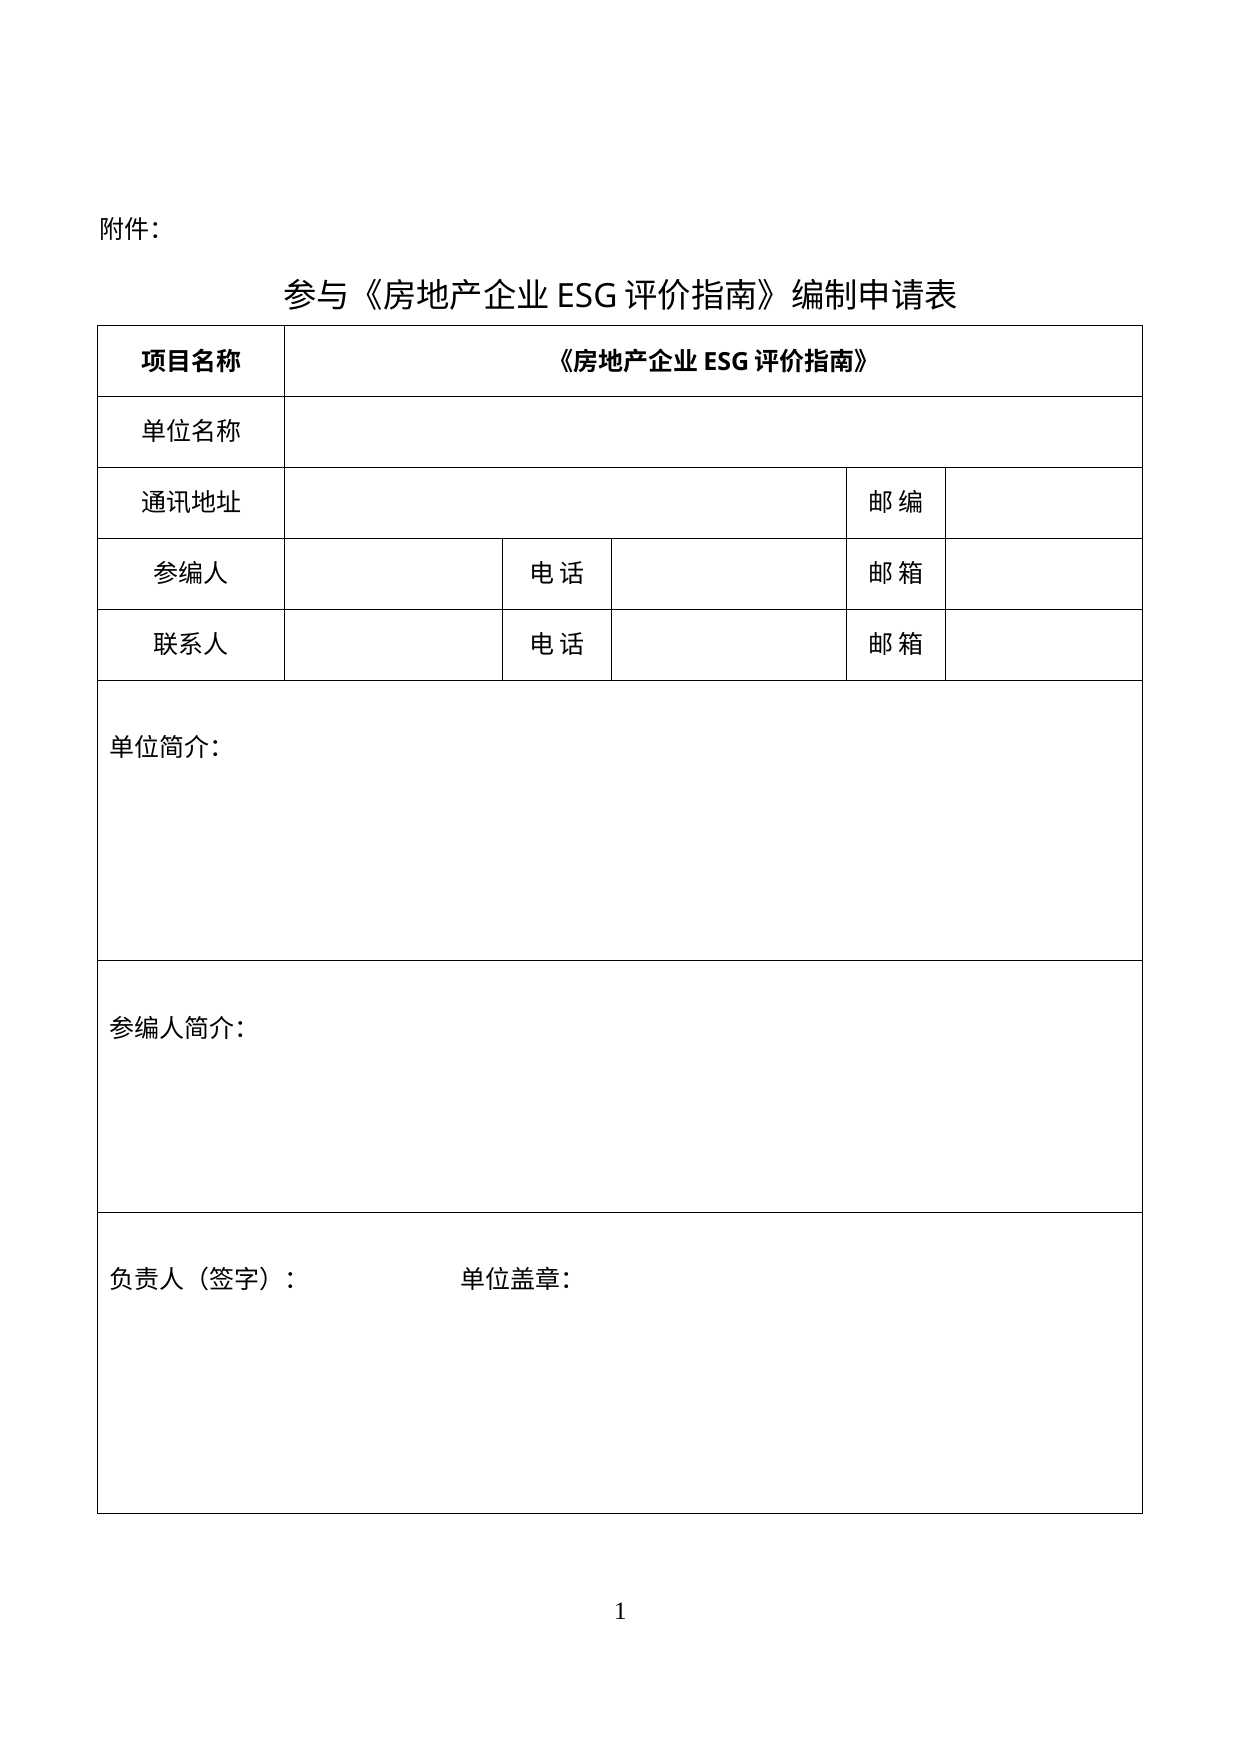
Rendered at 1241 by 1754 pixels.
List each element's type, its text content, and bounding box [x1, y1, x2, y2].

text 附件： [99, 195, 1053, 260]
table_cell [612, 610, 846, 679]
table_cell 负责人（签字）： 单位盖章： [98, 1213, 1142, 1513]
table_cell 邮 箱 [847, 610, 945, 679]
table_cell [285, 468, 846, 538]
table_cell 单位简介： [98, 681, 1142, 960]
table_cell [946, 610, 1142, 679]
table_cell 参编人简介： [98, 961, 1142, 1212]
table_cell [612, 539, 846, 609]
table_cell [285, 539, 502, 609]
table_cell 邮 编 [847, 468, 945, 538]
text 参与《房地产企业ESG评价指南》编制申请表 [187, 260, 1053, 325]
table_cell 电 话 [503, 539, 611, 609]
table_header 《房地产企业ESG评价指南》 [285, 326, 1142, 396]
table_cell [946, 539, 1142, 609]
table_header 项目名称 [98, 326, 284, 396]
table_cell 邮 箱 [847, 539, 945, 609]
table_cell 参编人 [98, 539, 284, 609]
table_cell 单位名称 [98, 397, 284, 467]
table_cell [285, 610, 502, 679]
table_cell [946, 468, 1142, 538]
table_cell 电 话 [503, 610, 611, 679]
table_cell [285, 397, 1142, 467]
table_cell 通讯地址 [98, 468, 284, 538]
table_cell 联系人 [98, 610, 284, 679]
